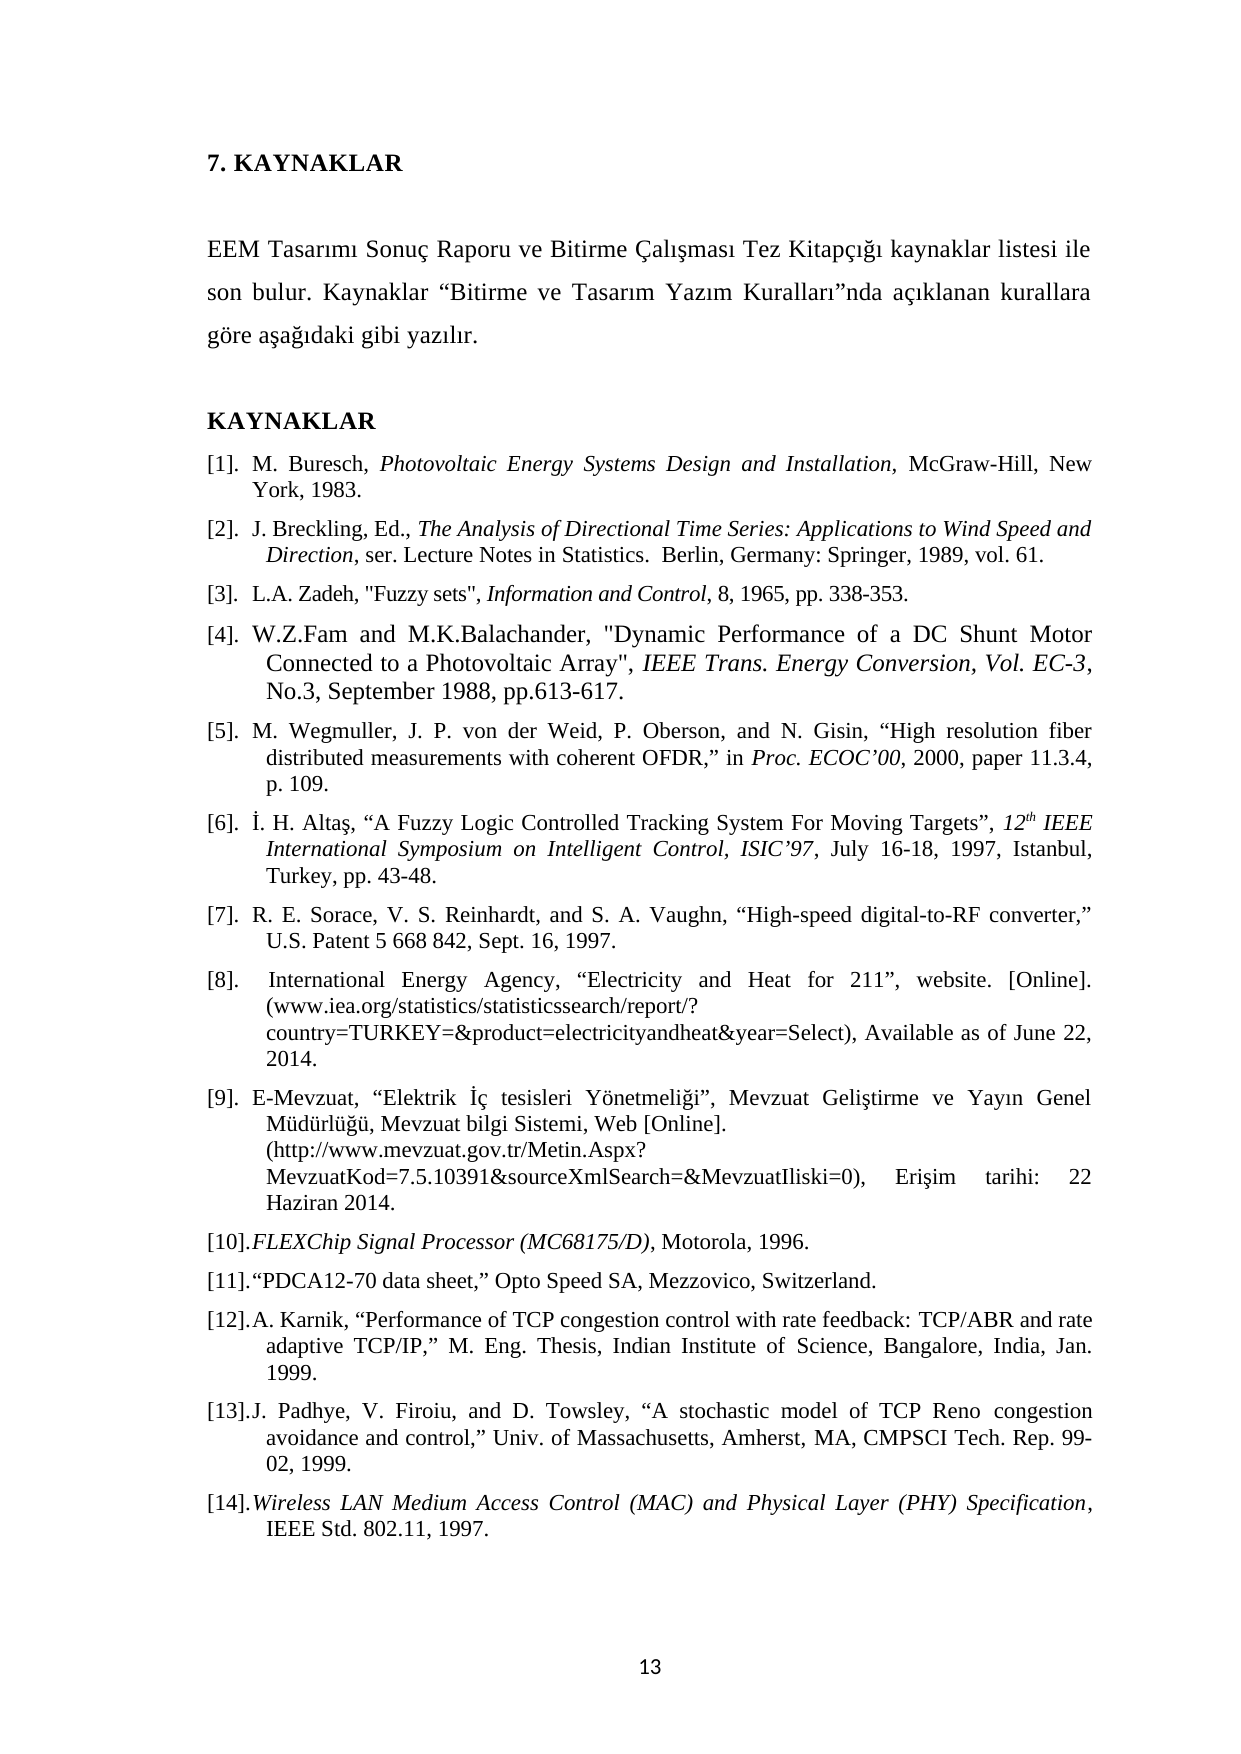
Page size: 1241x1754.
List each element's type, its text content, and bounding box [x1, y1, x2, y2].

list M. Buresch, Photovoltaic Energy Systems Design and Installation, McGraw-Hill, New York, 1983. [207, 449, 1093, 502]
list International Energy Agency, “Electricity and Heat for 211”, website. [Online]. (www.iea.org/statistics/statisticssearch/report/?country=TURKEY=&product=electricityandheat&year=Select), Available as of June 22, 2014. [207, 966, 1093, 1071]
text 7. KAYNAKLAR [207, 148, 1093, 176]
list W.Z.Fam and M.K.Balachander, "Dynamic Performance of a DC Shunt Motor Connected to a Photovoltaic Array", IEEE Trans. Energy Conversion, Vol. EC-3, No.3, September 1988, pp.613-617. [207, 619, 1093, 705]
list J. Padhye, V. Firoiu, and D. Towsley, “A stochastic model of TCP Reno congestion avoidance and control,” Univ. of Massachusetts, Amherst, MA, CMPSCI Tech. Rep. 99-02, 1999. [207, 1397, 1093, 1476]
list E-Mevzuat, “Elektrik İç tesisleri Yönetmeliği”, Mevzuat Geliştirme ve Yayın Genel Müdürlüğü, Mevzuat bilgi Sistemi, Web [Online]. [207, 1084, 1093, 1137]
list Wireless LAN Medium Access Control (MAC) and Physical Layer (PHY) Specification, IEEE Std. 802.11, 1997. [207, 1489, 1093, 1542]
text (http://www.mevzuat.gov.tr/Metin.Aspx?MevzuatKod=7.5.10391&sourceXmlSearch=&MevzuatIliski=0), Erişim tarihi: 22 Haziran 2014. [266, 1137, 1093, 1216]
list L.A. Zadeh, "Fuzzy sets", Information and Control, 8, 1965, pp. 338-353. [207, 580, 1093, 606]
list J. Breckling, Ed., The Analysis of Directional Time Series: Applications to Wind Speed and Direction, ser. Lecture Notes in Statistics. Berlin, Germany: Springer, 1989, vol. 61. [207, 515, 1093, 567]
text EEM Tasarımı Sonuç Raporu ve Bitirme Çalışması Tez Kitapçığı kaynaklar listesi ile son bulur. Kaynaklar “Bitirme ve Tasarım Yazım Kuralları”nda açıklanan kurallara göre aşağıdaki gibi yazılır. [207, 234, 1093, 349]
list “PDCA12-70 data sheet,” Opto Speed SA, Mezzovico, Switzerland. [207, 1267, 1093, 1293]
list A. Karnik, “Performance of TCP congestion control with rate feedback: TCP/ABR and rate adaptive TCP/IP,” M. Eng. Thesis, Indian Institute of Science, Bangalore, India, Jan. 1999. [207, 1306, 1093, 1385]
list FLEXChip Signal Processor (MC68175/D), Motorola, 1996. [207, 1228, 1093, 1254]
list R. E. Sorace, V. S. Reinhardt, and S. A. Vaughn, “High-speed digital-to-RF converter,” U.S. Patent 5 668 842, Sept. 16, 1997. [207, 901, 1093, 953]
text KAYNAKLAR [207, 406, 1093, 435]
list İ. H. Altaş, “A Fuzzy Logic Controlled Tracking System For Moving Targets”, 12th IEEE International Symposium on Intelligent Control, ISIC’97, July 16-18, 1997, Istanbul, Turkey, pp. 43-48. [207, 809, 1093, 888]
list M. Wegmuller, J. P. von der Weid, P. Oberson, and N. Gisin, “High resolution fiber distributed measurements with coherent OFDR,” in Proc. ECOC’00, 2000, paper 11.3.4, p. 109. [207, 718, 1093, 797]
